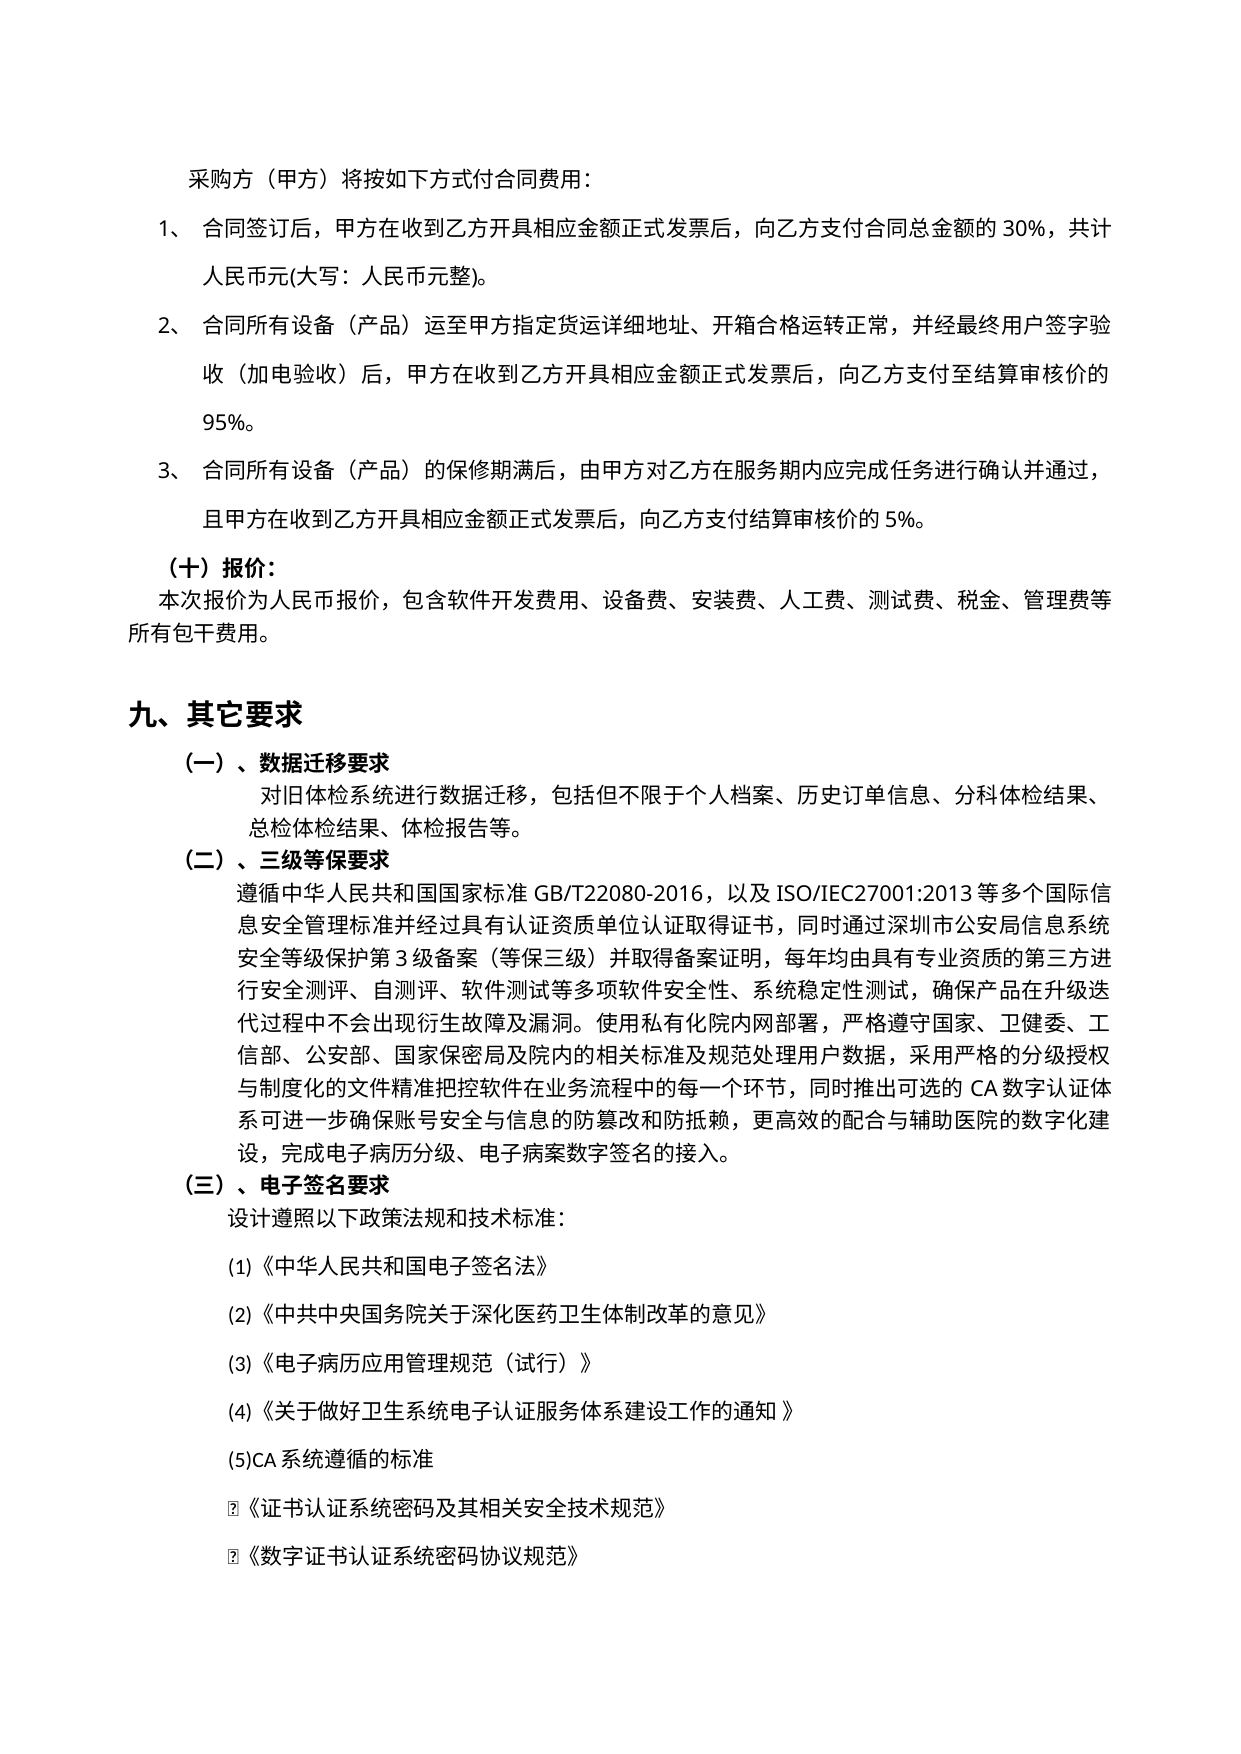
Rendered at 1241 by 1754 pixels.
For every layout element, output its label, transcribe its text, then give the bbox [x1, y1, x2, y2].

text （十）报价： [128, 550, 1112, 583]
text (2)《中共中央国务院关于深化医药卫生体制改革的意见》 [128, 1297, 1112, 1329]
text （一）、数据迁移要求 [128, 745, 1112, 778]
text 采购方（甲方）将按如下方式付合同费用： [128, 162, 1112, 194]
text （三）、电子签名要求 [128, 1168, 1112, 1200]
text 对旧体检系统进行数据迁移，包括但不限于个人档案、历史订单信息、分科体检结果、 总检体检结果、体检报告等。 [216, 778, 1112, 843]
text (1)《中华人民共和国电子签名法》 [128, 1249, 1112, 1281]
text 《数字证书认证系统密码协议规范》 [128, 1539, 1112, 1571]
text 九、其它要求 [128, 680, 1112, 745]
text 设计遵照以下政策法规和技术标准： [128, 1200, 1112, 1233]
text (4)《关于做好卫生系统电子认证服务体系建设工作的通知 》 [128, 1394, 1112, 1426]
text 遵循中华人民共和国国家标准 GB/T22080-2016，以及ISO/IEC27001:2013等多个国际信息安全管理标准并经过具有认证资质单位认证取得证书，同时通过深圳市公安局信息系统安全等级保护第3级备案（等保三级）并取得备案证明，每年均由具有专业资质的第三方进行安全测评、自测评、软件测试等多项软件安全性、系统稳定性测试，确保产品在升级迭代过程中不会出现衍生故障及漏洞。使用私有化院内网部署，严格遵守国家、卫健委、工信部、公安部、国家保密局及院内的相关标准及规范处理用户数据，采用严格的分级授权与制度化的文件精准把控软件在业务流程中的每一个环节，同时推出可选的CA数字认证体系可进一步确保账号安全与信息的防篡改和防抵赖，更高效的配合与辅助医院的数字化建设，完成电子病历分级、电子病案数字签名的接入。 [172, 875, 1112, 1168]
text (5)CA系统遵循的标准 [128, 1442, 1112, 1474]
list 合同所有设备（产品）运至甲方指定货运详细地址、开箱合格运转正常，并经最终用户签字验收（加电验收）后，甲方在收到乙方开具相应金额正式发票后，向乙方支付至结算审核价的95%。 [158, 307, 1112, 437]
text 本次报价为人民币报价，包含软件开发费用、设备费、安装费、人工费、测试费、税金、管理费等所有包干费用。 [128, 583, 1112, 648]
text 《证书认证系统密码及其相关安全技术规范》 [128, 1490, 1112, 1523]
list 合同签订后，甲方在收到乙方开具相应金额正式发票后，向乙方支付合同总金额的30%，共计人民币元(大写：人民币元整)。 [158, 210, 1112, 292]
text (3)《电子病历应用管理规范（试行）》 [128, 1345, 1112, 1378]
list 合同所有设备（产品）的保修期满后，由甲方对乙方在服务期内应完成任务进行确认并通过，且甲方在收到乙方开具相应金额正式发票后，向乙方支付结算审核价的5%。 [158, 453, 1112, 534]
list 、三级等保要求 [172, 843, 1112, 875]
